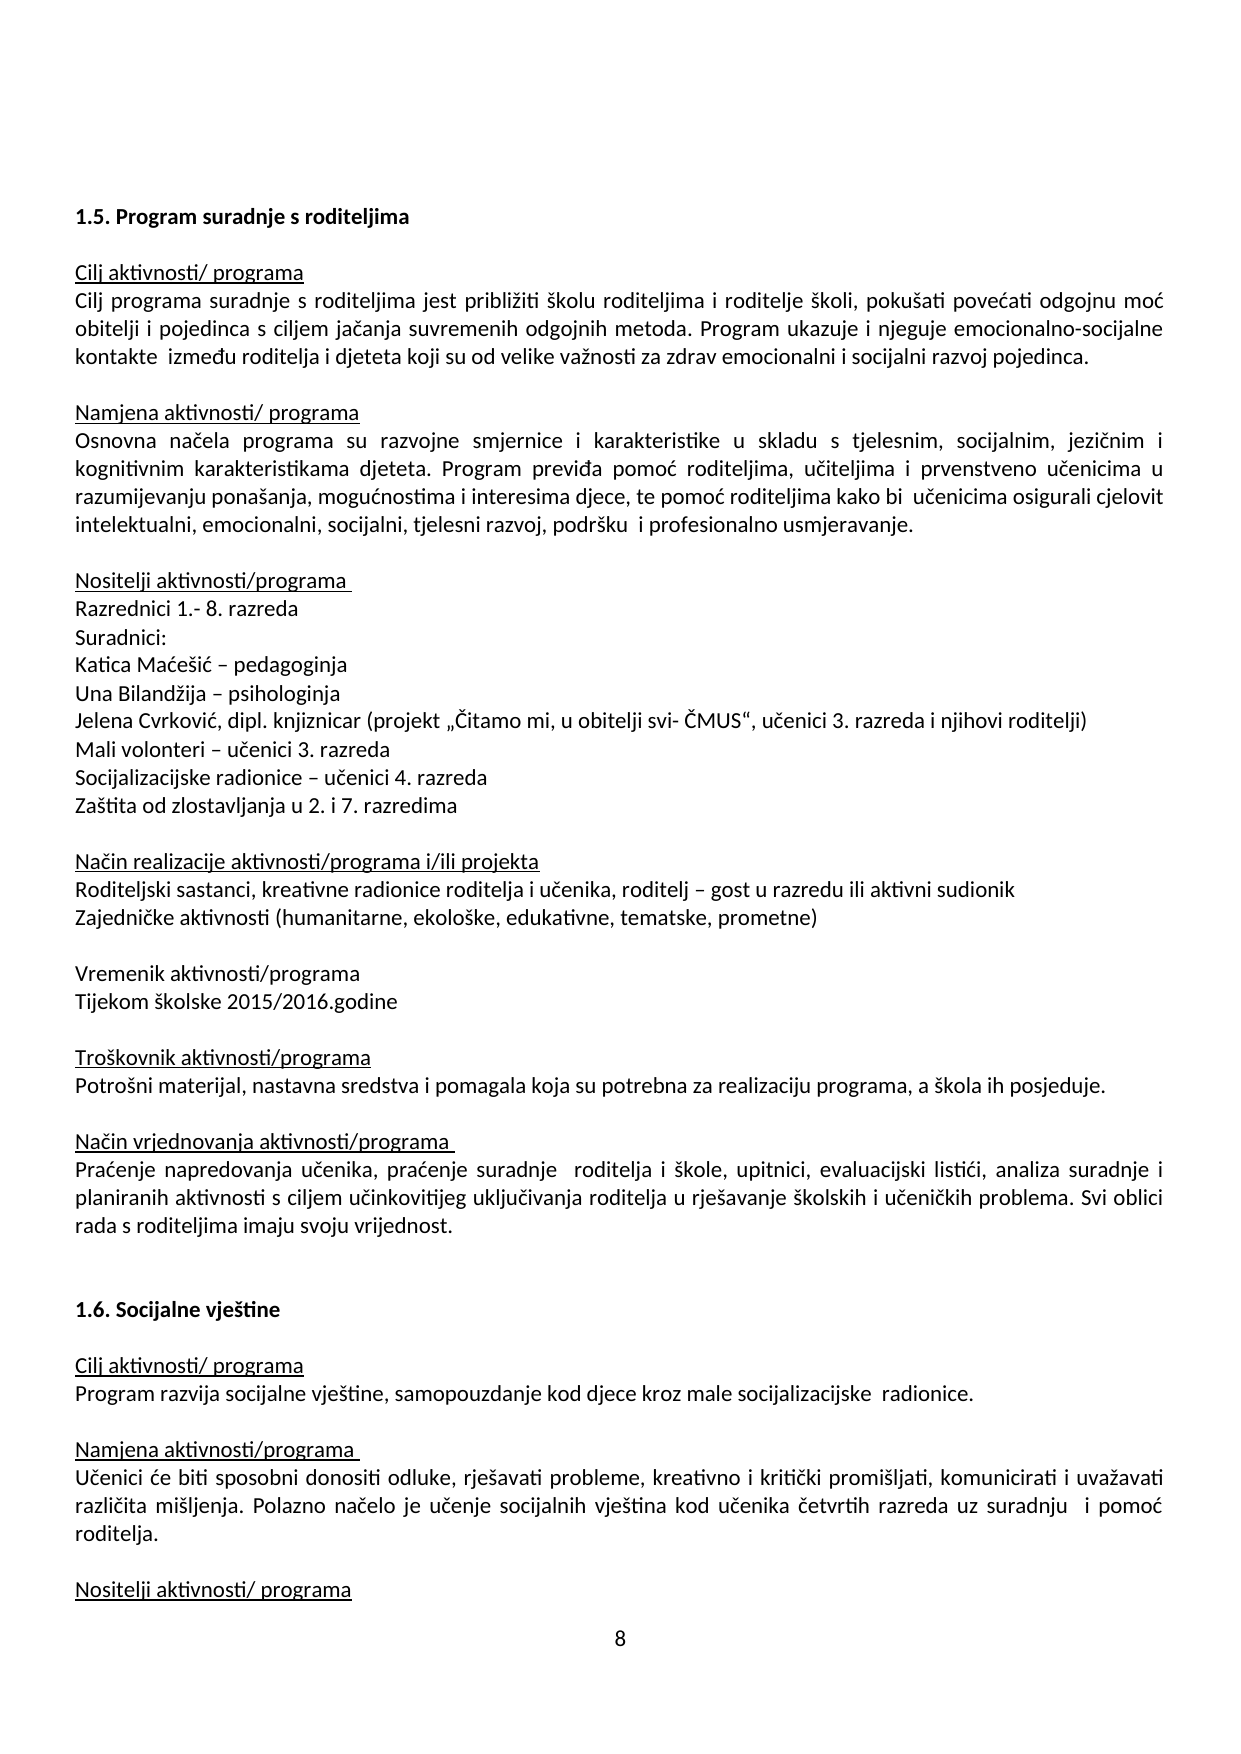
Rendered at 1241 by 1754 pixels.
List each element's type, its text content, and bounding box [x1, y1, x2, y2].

text Nositelji aktivnosti/ programa [75, 1575, 1165, 1603]
text Troškovnik aktivnosti/programa [75, 1043, 1165, 1071]
text Mali volonteri – učenici 3. razreda [75, 735, 1165, 763]
text Tijekom školske 2015/2016.godine [75, 987, 1165, 1015]
text 1.6. Socijalne vještine [75, 1295, 1165, 1323]
text Katica Maćešić – pedagoginja [75, 651, 1165, 679]
text Una Bilandžija – psihologinja [75, 679, 1165, 707]
text Cilj aktivnosti/ programa [75, 258, 1165, 286]
text 1.5. Program suradnje s roditeljima [75, 202, 1165, 230]
text Način realizacije aktivnosti/programa i/ili projekta [75, 847, 1165, 875]
text Suradnici: [75, 623, 1165, 651]
text Osnovna načela programa su razvojne smjernice i karakteristike u skladu s tjelesnim, socijalnim, jezičnim i kognitivnim karakteristikama djeteta. Program previđa pomoć roditeljima, učiteljima i prvenstveno učenicima u razumijevanju ponašanja, mogućnostima i interesima djece, te pomoć roditeljima kako bi učenicima osigurali cjelovit intelektualni, emocionalni, socijalni, tjelesni razvoj, podršku i profesionalno usmjeravanje. [75, 426, 1165, 538]
text Namjena aktivnosti/ programa [75, 398, 1165, 426]
text Jelena Cvrković, dipl. knjiznicar (projekt „Čitamo mi, u obitelji svi- ČMUS“, učenici 3. razreda i njihovi roditelji) [75, 707, 1165, 735]
text Nositelji aktivnosti/programa [75, 567, 1165, 594]
text Socijalizacijske radionice – učenici 4. razreda [75, 763, 1165, 791]
text Zaštita od zlostavljanja u 2. i 7. razredima [75, 791, 1165, 819]
text Zajedničke aktivnosti (humanitarne, ekološke, edukativne, tematske, prometne) [75, 903, 1165, 931]
text Vremenik aktivnosti/programa [75, 959, 1165, 987]
text Praćenje napredovanja učenika, praćenje suradnje roditelja i škole, upitnici, evaluacijski listići, analiza suradnje i planiranih aktivnosti s ciljem učinkovitijeg uključivanja roditelja u rješavanje školskih i učeničkih problema. Svi oblici rada s roditeljima imaju svoju vrijednost. [75, 1155, 1165, 1239]
text Cilj aktivnosti/ programa [75, 1351, 1165, 1379]
text Cilj programa suradnje s roditeljima jest približiti školu roditeljima i roditelje školi, pokušati povećati odgojnu moć obitelji i pojedinca s ciljem jačanja suvremenih odgojnih metoda. Program ukazuje i njeguje emocionalno-socijalne kontakte između roditelja i djeteta koji su od velike važnosti za zdrav emocionalni i socijalni razvoj pojedinca. [75, 286, 1165, 370]
text Učenici će biti sposobni donositi odluke, rješavati probleme, kreativno i kritički promišljati, komunicirati i uvažavati različita mišljenja. Polazno načelo je učenje socijalnih vještina kod učenika četvrtih razreda uz suradnju i pomoć roditelja. [75, 1463, 1165, 1547]
text Program razvija socijalne vještine, samopouzdanje kod djece kroz male socijalizacijske radionice. [75, 1379, 1165, 1407]
text Namjena aktivnosti/programa [75, 1435, 1165, 1463]
text Način vrjednovanja aktivnosti/programa [75, 1127, 1165, 1155]
text Razrednici 1.- 8. razreda [75, 594, 1165, 623]
text Potrošni materijal, nastavna sredstva i pomagala koja su potrebna za realizaciju programa, a škola ih posjeduje. [75, 1071, 1165, 1099]
text Roditeljski sastanci, kreativne radionice roditelja i učenika, roditelj – gost u razredu ili aktivni sudionik [75, 875, 1165, 903]
